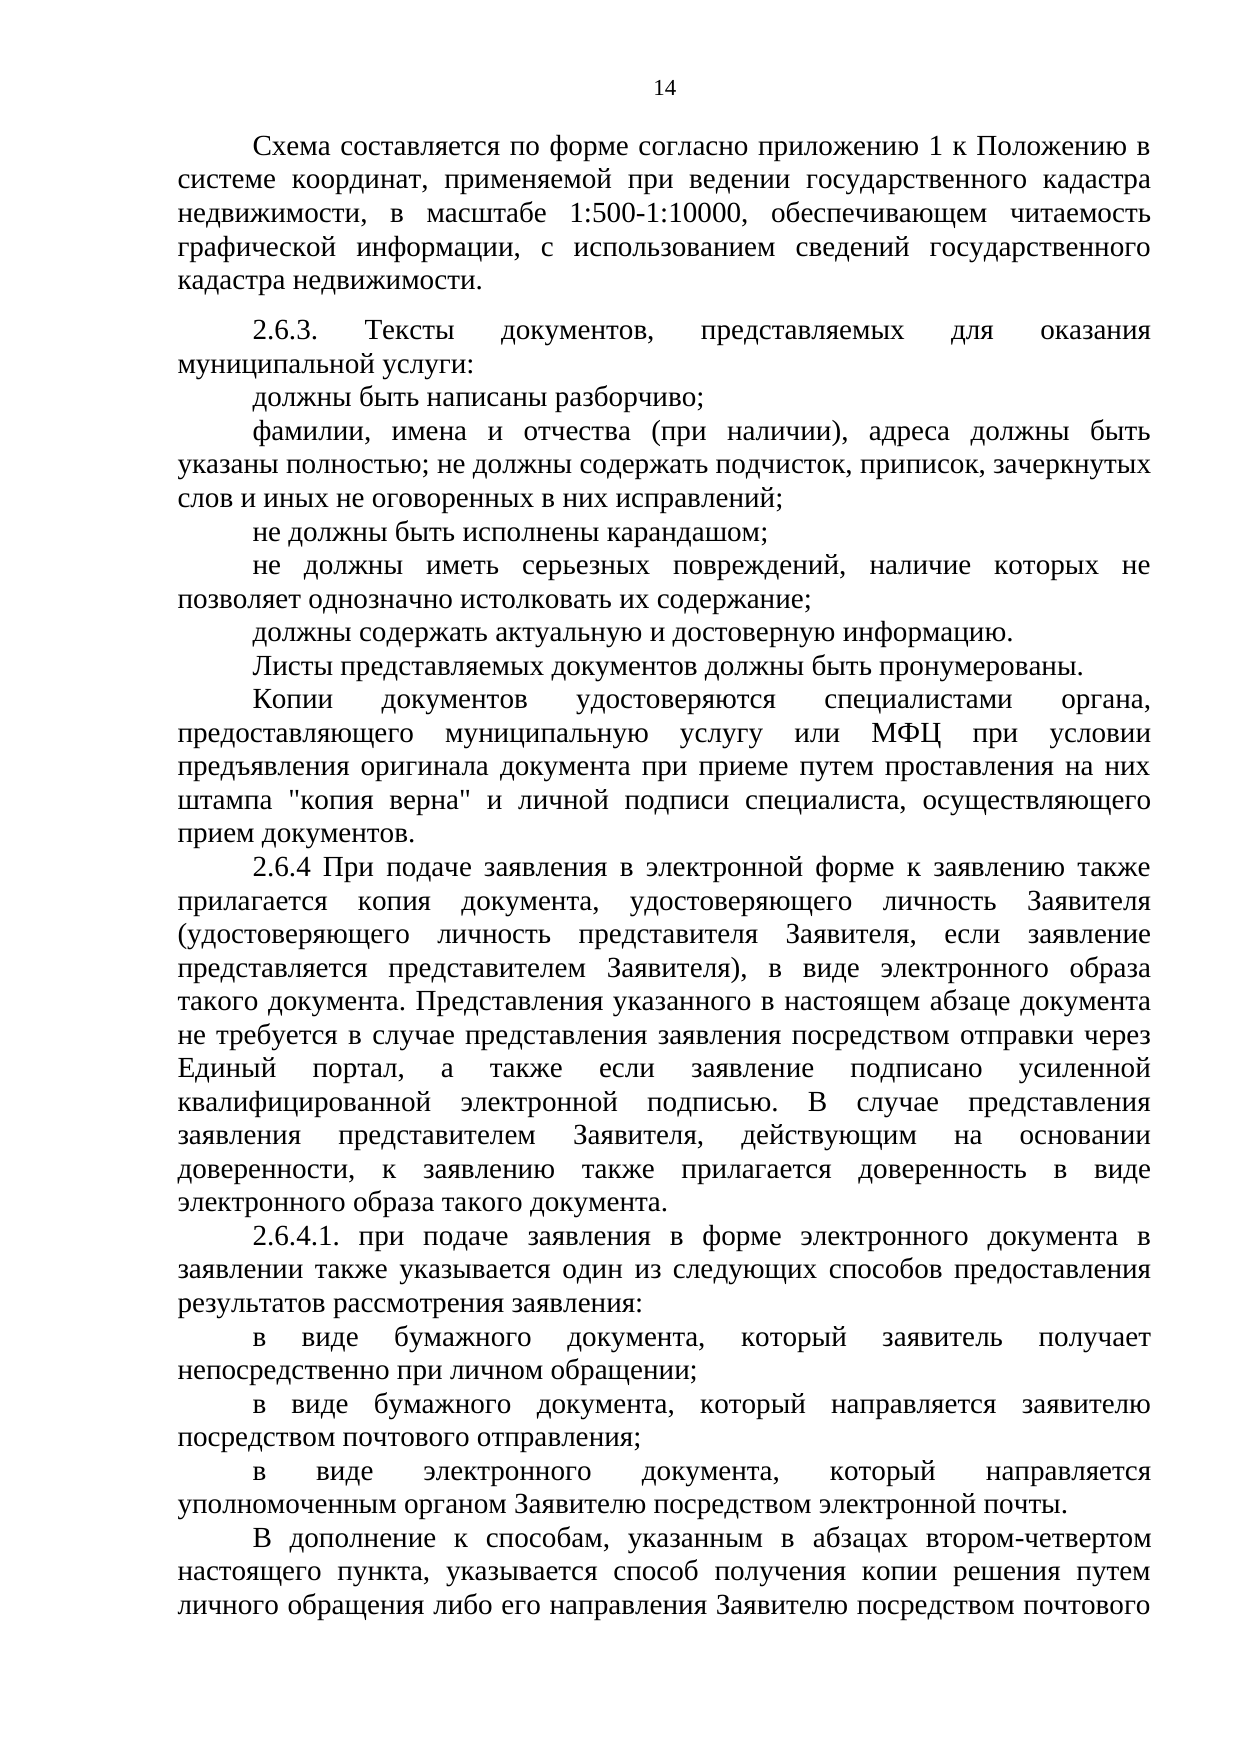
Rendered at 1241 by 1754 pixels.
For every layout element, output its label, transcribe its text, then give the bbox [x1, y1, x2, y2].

text в виде бумажного документа, который заявитель получает непосредственно при личном обращении; [177, 1319, 1152, 1386]
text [177, 1520, 1152, 1621]
text должны содержать актуальную и достоверную информацию. [177, 614, 1152, 648]
text не должны иметь серьезных повреждений, наличие которых не позволяет однозначно истолковать их содержание; [177, 547, 1152, 614]
text 2.6.3. Тексты документов, представляемых для оказания муниципальной услуги: [177, 312, 1152, 379]
text 2.6.4.1. при подаче заявления в форме электронного документа в заявлении также указывается один из следующих способов предоставления результатов рассмотрения заявления: [177, 1218, 1152, 1319]
text Листы представляемых документов должны быть пронумерованы. [177, 648, 1152, 681]
text в виде электронного документа, который направляется уполномоченным органом Заявителю посредством электронной почты. [177, 1453, 1152, 1520]
text фамилии, имена и отчества (при наличии), адреса должны быть указаны полностью; не должны содержать подчисток, приписок, зачеркнутых слов и иных не оговоренных в них исправлений; [177, 413, 1152, 514]
text не должны быть исполнены карандашом; [177, 514, 1152, 547]
text 2.6.4 При подаче заявления в электронной форме к заявлению также прилагается копия документа, удостоверяющего личность Заявителя (удостоверяющего личность представителя Заявителя, если заявление представляется представителем Заявителя), в виде электронного образа такого документа. Представления указанного в настоящем абзаце документа не требуется в случае представления заявления посредством отправки через Единый портал, а также если заявление подписано усиленной квалифицированной электронной подписью. В случае представления заявления представителем Заявителя, действующим на основании доверенности, к заявлению также прилагается доверенность в виде электронного образа такого документа. [177, 849, 1152, 1218]
text Схема составляется по форме согласно приложению 1 к Положению в системе координат, применяемой при ведении государственного кадастра недвижимости, в масштабе 1:500-1:10000, обеспечивающем читаемость графической информации, с использованием сведений государственного кадастра недвижимости. [177, 128, 1152, 296]
text Копии документов удостоверяются специалистами органа, предоставляющего муниципальную услугу или МФЦ при условии предъявления оригинала документа при приеме путем проставления на них штампа "копия верна" и личной подписи специалиста, осуществляющего прием документов. [177, 681, 1152, 849]
text в виде бумажного документа, который направляется заявителю посредством почтового отправления; [177, 1386, 1152, 1453]
text должны быть написаны разборчиво; [177, 379, 1152, 413]
